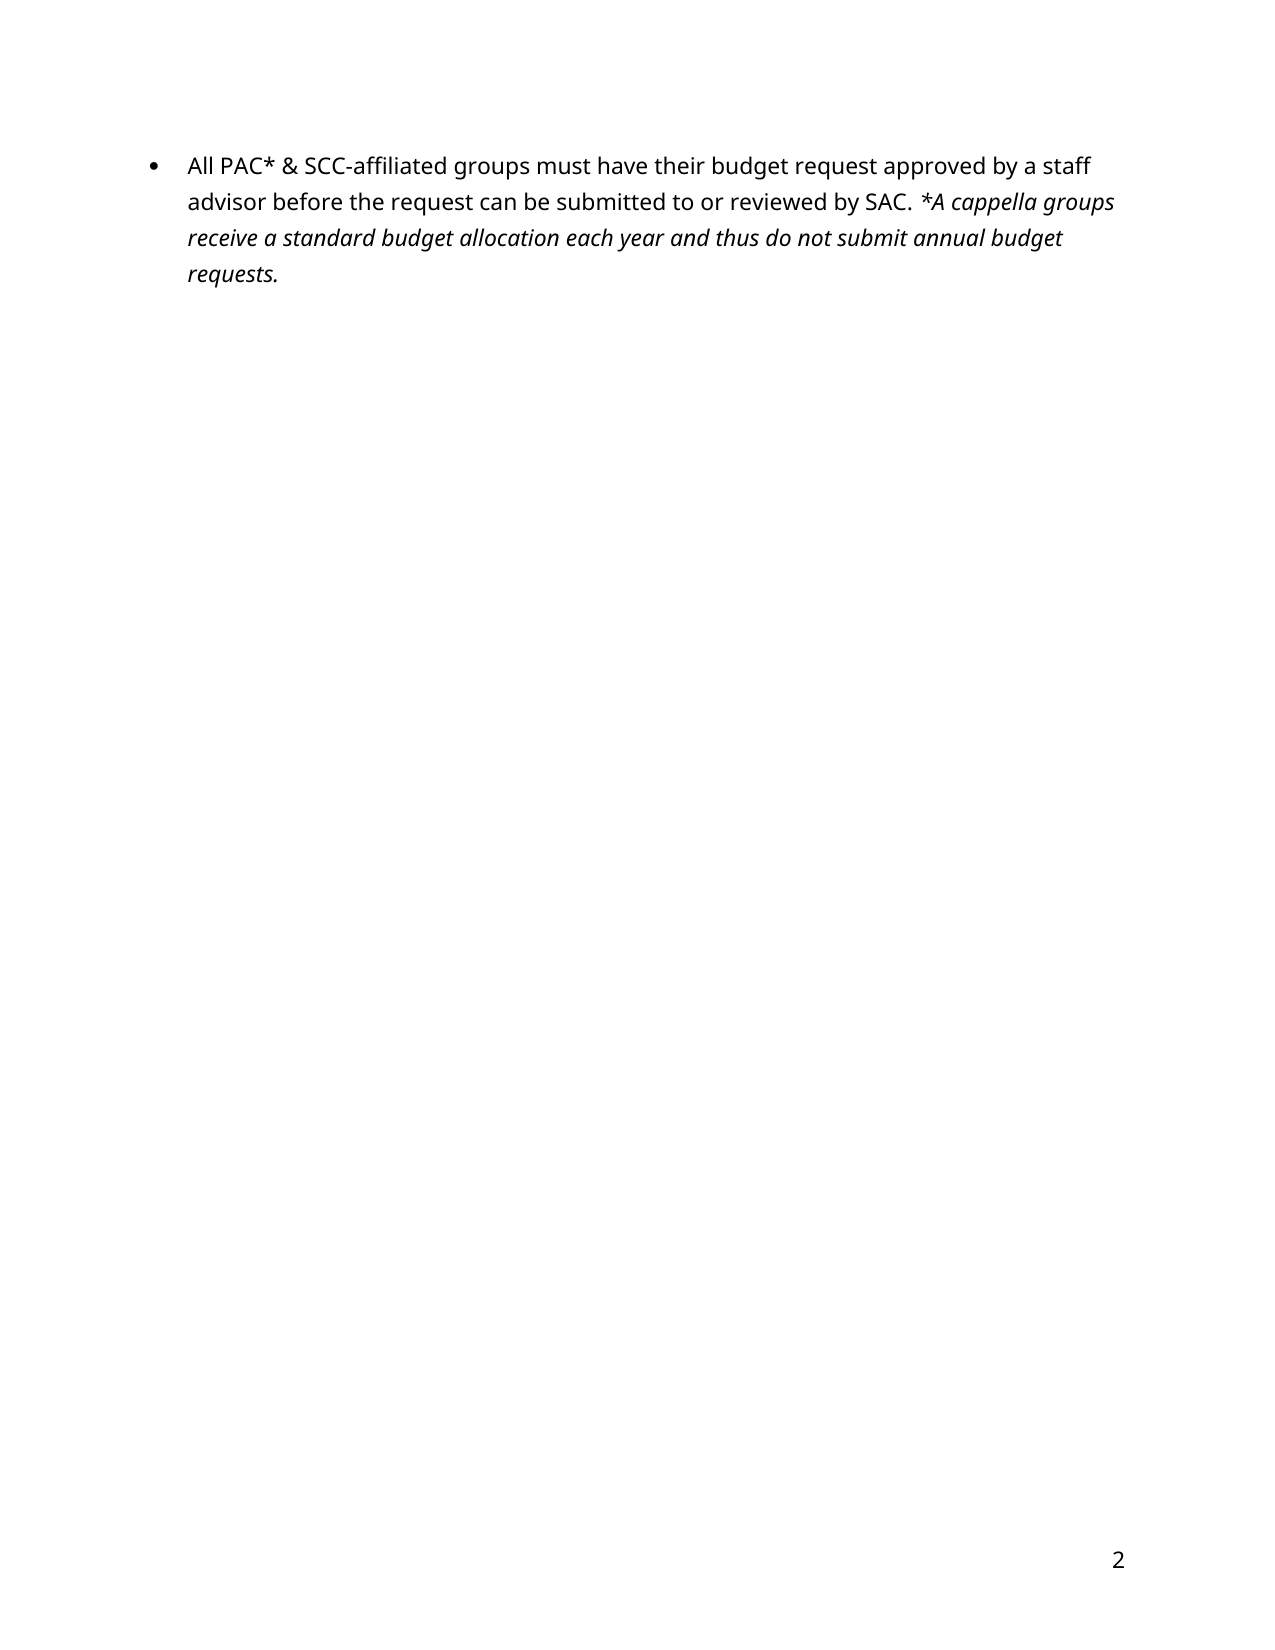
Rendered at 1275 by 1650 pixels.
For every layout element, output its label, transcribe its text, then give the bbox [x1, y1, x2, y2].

list All PAC* & SCC-affiliated groups must have their budget request approved by a staff advisor before the request can be submitted to or reviewed by SAC. *A cappella groups receive a standard budget allocation each year and thus do not submit annual budget requests. [150, 150, 1125, 289]
